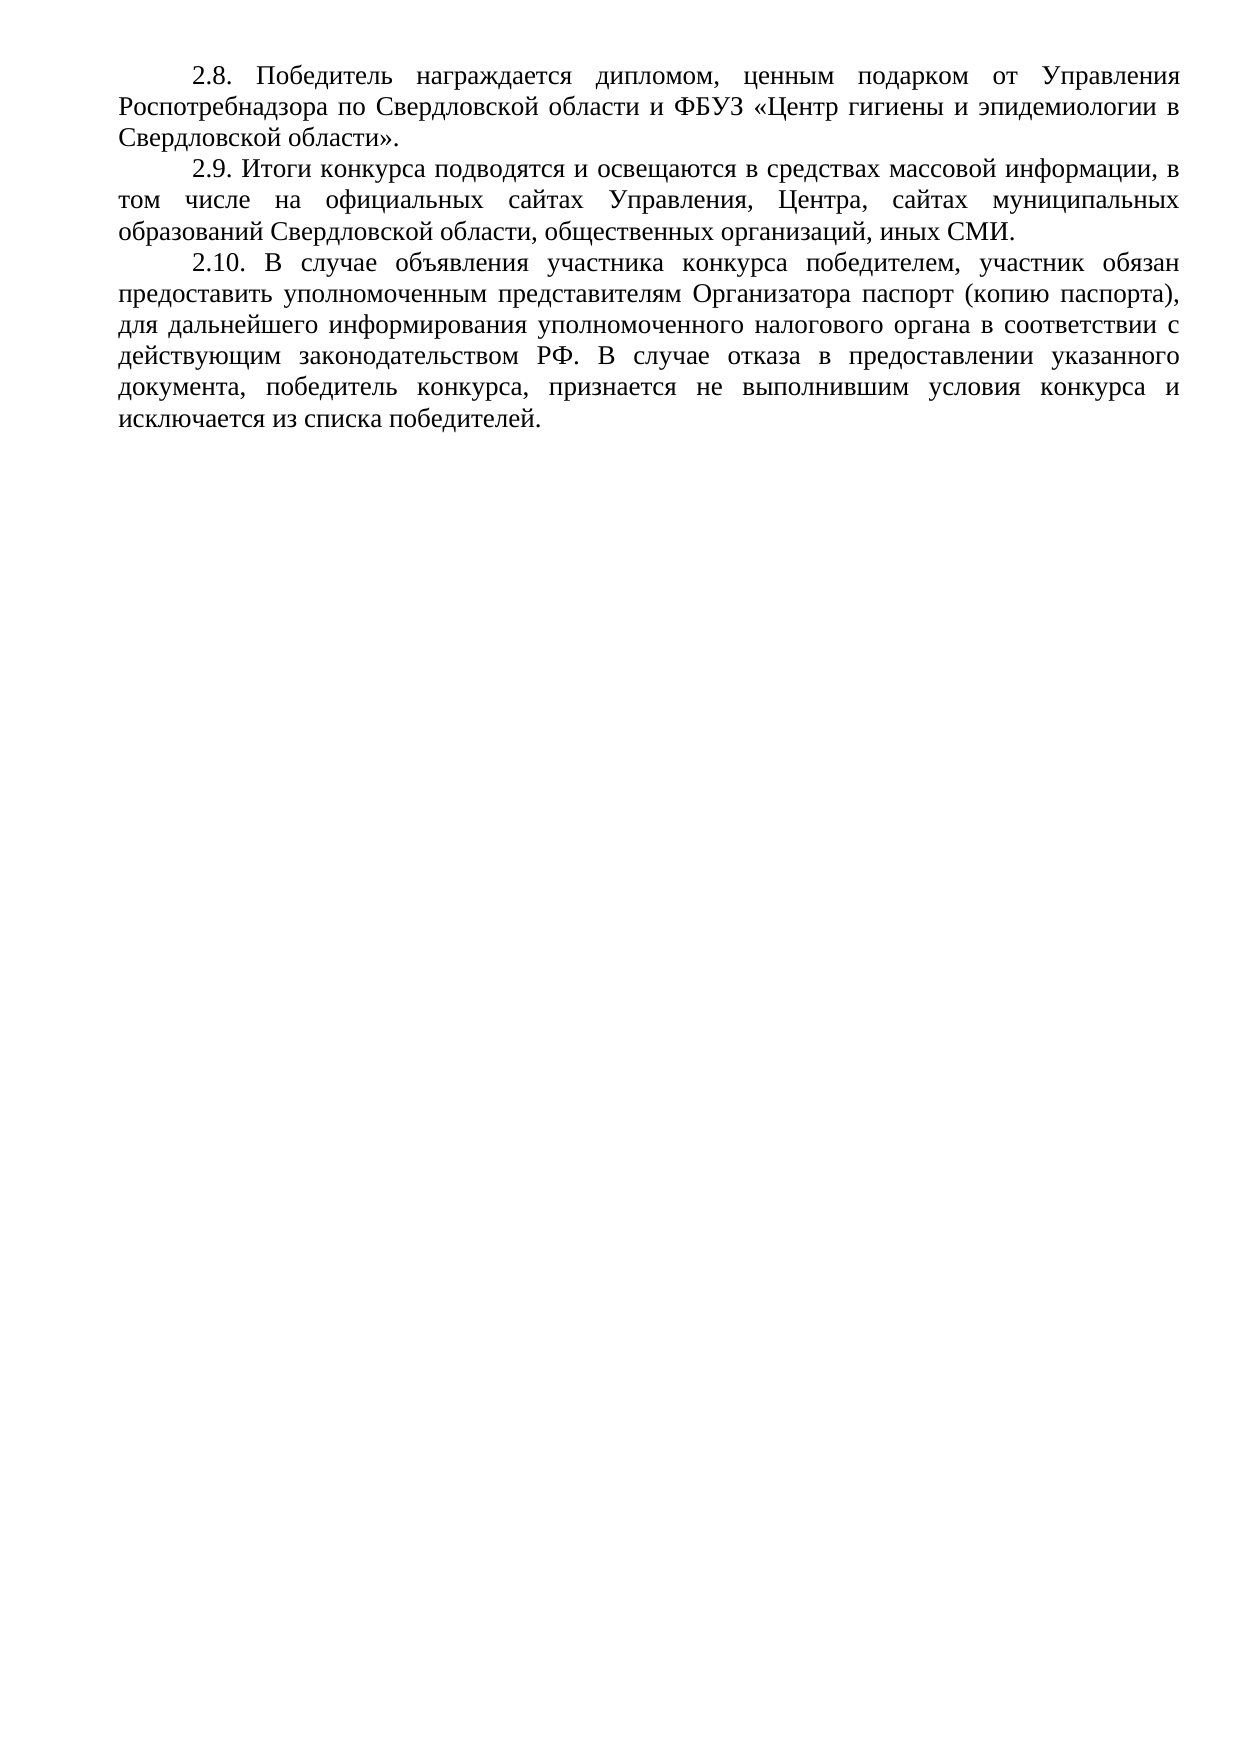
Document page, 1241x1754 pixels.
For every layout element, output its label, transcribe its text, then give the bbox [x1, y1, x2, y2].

text 2.9. Итоги конкурса подводятся и освещаются в средствах массовой информации, в том числе на официальных сайтах Управления, Центра, сайтах муниципальных образований Свердловской области, общественных организаций, иных СМИ. [118, 152, 1181, 246]
text 2.8. Победитель награждается дипломом, ценным подарком от Управления Роспотребнадзора по Свердловской области и ФБУЗ «Центр гигиены и эпидемиологии в Свердловской области». [118, 59, 1181, 152]
text 2.10. В случае объявления участника конкурса победителем, участник обязан предоставить уполномоченным представителям Организатора паспорт (копию паспорта), для дальнейшего информирования уполномоченного налогового органа в соответствии с действующим законодательством РФ. В случае отказа в предоставлении указанного документа, победитель конкурса, признается не выполнившим условия конкурса и исключается из списка победителей. [118, 246, 1181, 433]
